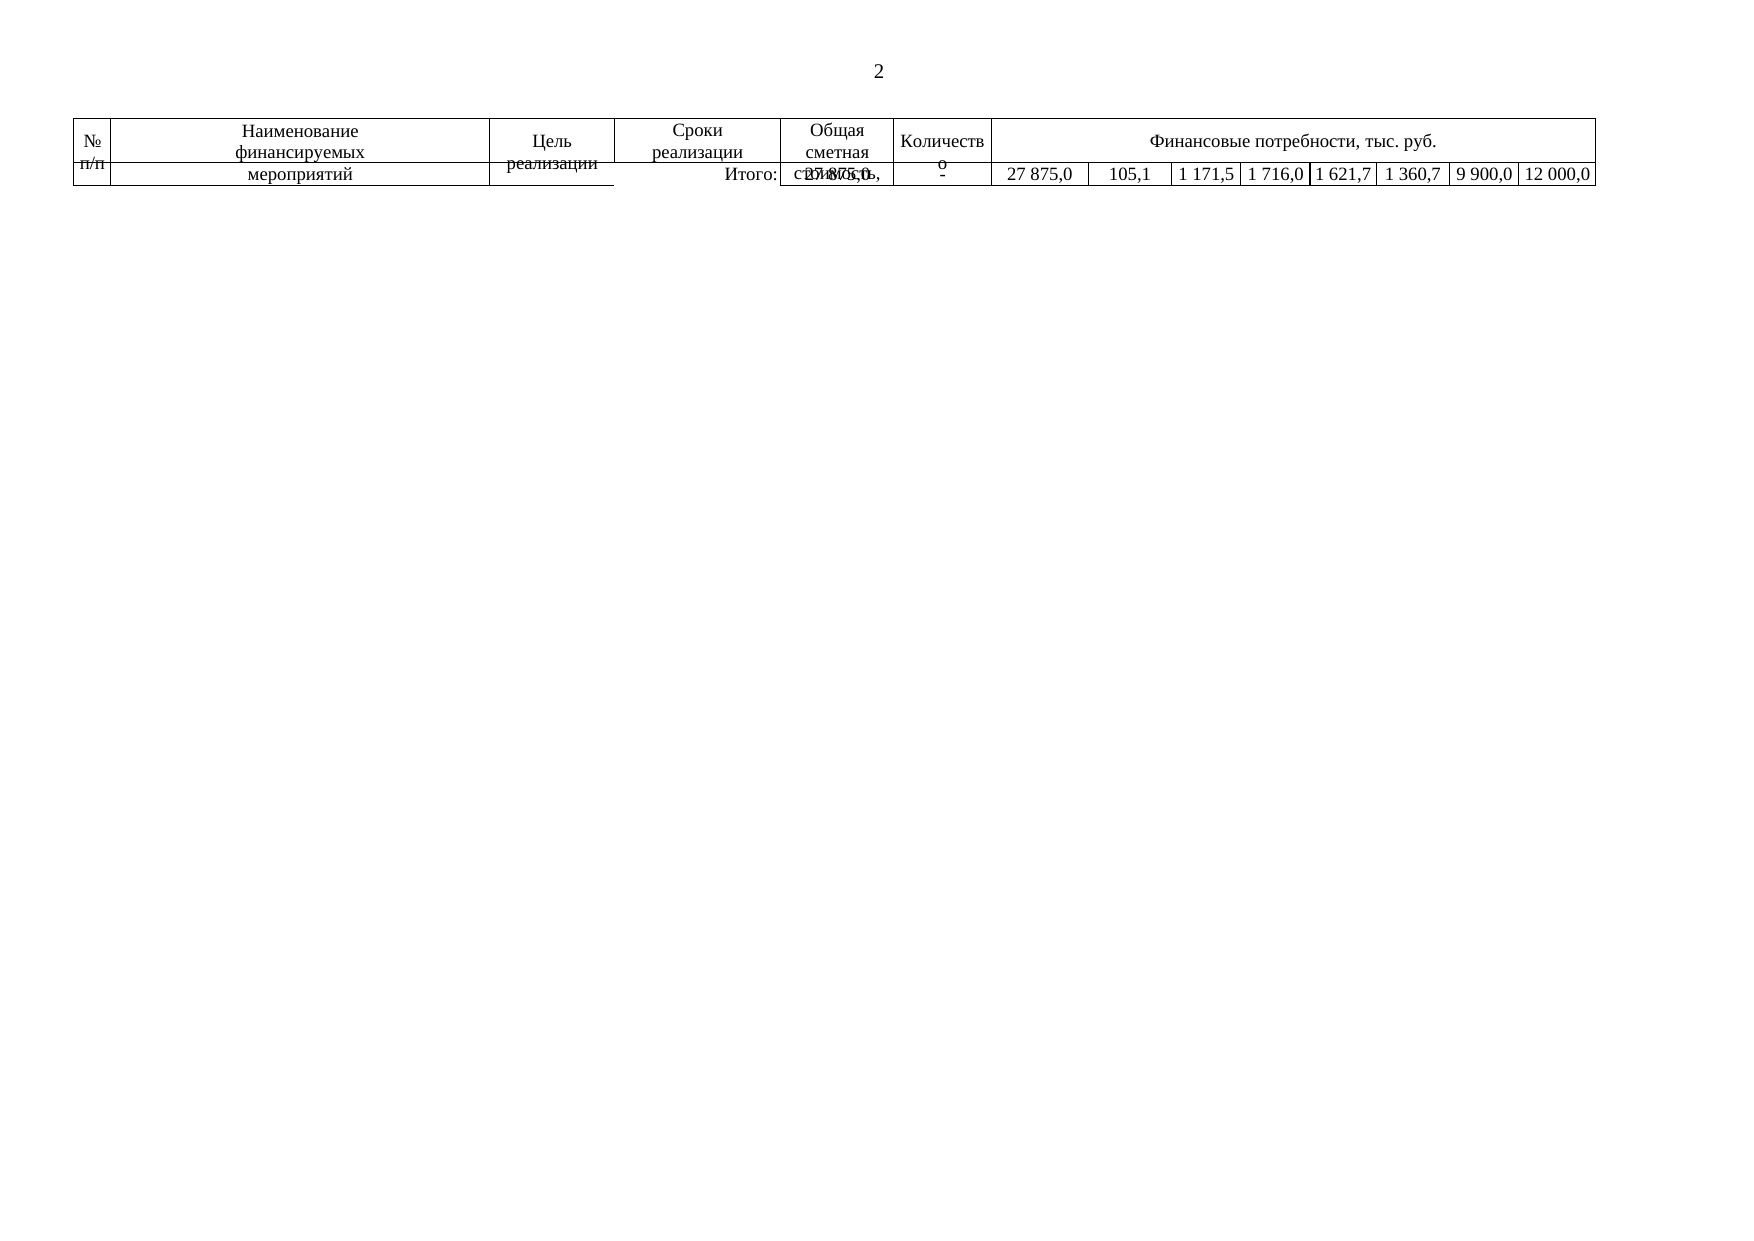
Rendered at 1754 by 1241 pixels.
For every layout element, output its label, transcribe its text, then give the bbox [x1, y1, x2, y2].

table_cell 1 171,5 [1172, 163, 1240, 185]
table_cell Итого: [111, 163, 489, 185]
table_cell Итого: [490, 163, 780, 185]
table_header Сроки реализации [615, 119, 780, 162]
table_cell - [894, 163, 991, 185]
table_header Цель реализации [490, 119, 614, 162]
table_cell 1 360,7 [1377, 163, 1449, 185]
table_cell 9 900,0 [1450, 163, 1518, 185]
table_cell 12 000,0 [1519, 163, 1595, 185]
table_cell Итого: [74, 163, 110, 185]
table_cell 1 716,0 [1241, 163, 1309, 185]
table_header Количество [894, 119, 991, 162]
table_cell 1 621,7 [1311, 163, 1376, 185]
table_header Наименование финансируемых мероприятий [111, 119, 489, 162]
table_cell 27 875,0 [781, 163, 893, 185]
table_cell 105,1 [1089, 163, 1171, 185]
table_header Финансовые потребности, тыс. руб. [992, 119, 1595, 162]
table_header № п/п [74, 119, 110, 162]
table_cell 27 875,0 [992, 163, 1088, 185]
table_header Общая сметная стоимость, тыс. руб. [781, 119, 893, 162]
